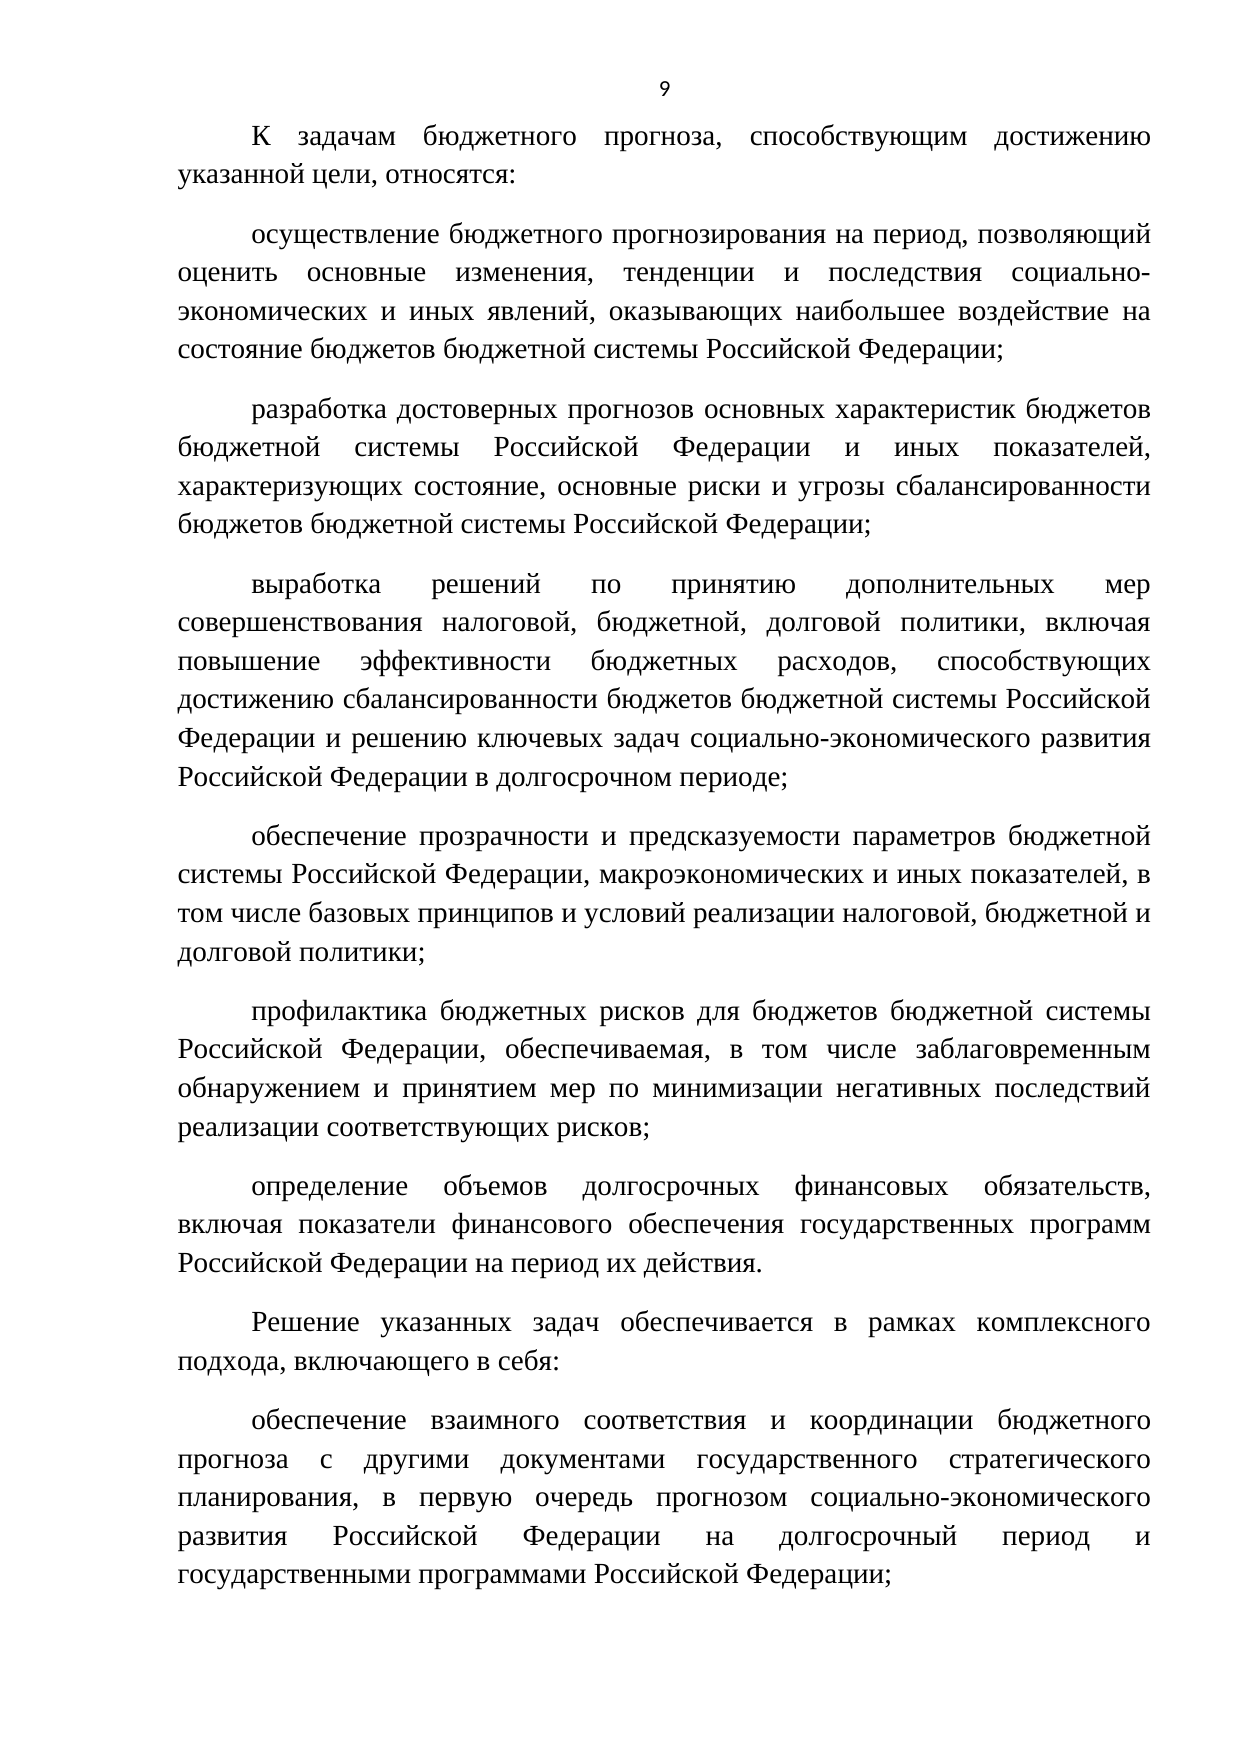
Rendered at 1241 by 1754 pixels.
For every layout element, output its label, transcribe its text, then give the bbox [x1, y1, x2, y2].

text профилактика бюджетных рисков для бюджетов бюджетной системы Российской Федерации, обеспечиваемая, в том числе заблаговременным обнаружением и принятием мер по минимизации негативных последствий реализации соответствующих рисков; [177, 993, 1152, 1142]
text осуществление бюджетного прогнозирования на период, позволяющий оценить основные изменения, тенденции и последствия социально-экономических и иных явлений, оказывающих наибольшее воздействие на состояние бюджетов бюджетной системы Российской Федерации; [177, 216, 1152, 365]
text Решение указанных задач обеспечивается в рамках комплексного подхода, включающего в себя: [177, 1304, 1152, 1377]
text определение объемов долгосрочных финансовых обязательств, включая показатели финансового обеспечения государственных программ Российской Федерации на период их действия. [177, 1168, 1152, 1279]
text обеспечение взаимного соответствия и координации бюджетного прогноза с другими документами государственного стратегического планирования, в первую очередь прогнозом социально-экономического развития Российской Федерации на долгосрочный период и государственными программами Российской Федерации; [177, 1402, 1152, 1590]
text выработка решений по принятию дополнительных мер совершенствования налоговой, бюджетной, долговой политики, включая повышение эффективности бюджетных расходов, способствующих достижению сбалансированности бюджетов бюджетной системы Российской Федерации и решению ключевых задач социально-экономического развития Российской Федерации в долгосрочном периоде; [177, 566, 1152, 792]
text обеспечение прозрачности и предсказуемости параметров бюджетной системы Российской Федерации, макроэкономических и иных показателей, в том числе базовых принципов и условий реализации налоговой, бюджетной и долговой политики; [177, 818, 1152, 967]
text К задачам бюджетного прогноза, способствующим достижению указанной цели, относятся: [177, 118, 1152, 190]
text разработка достоверных прогнозов основных характеристик бюджетов бюджетной системы Российской Федерации и иных показателей, характеризующих состояние, основные риски и угрозы сбалансированности бюджетов бюджетной системы Российской Федерации; [177, 391, 1152, 540]
